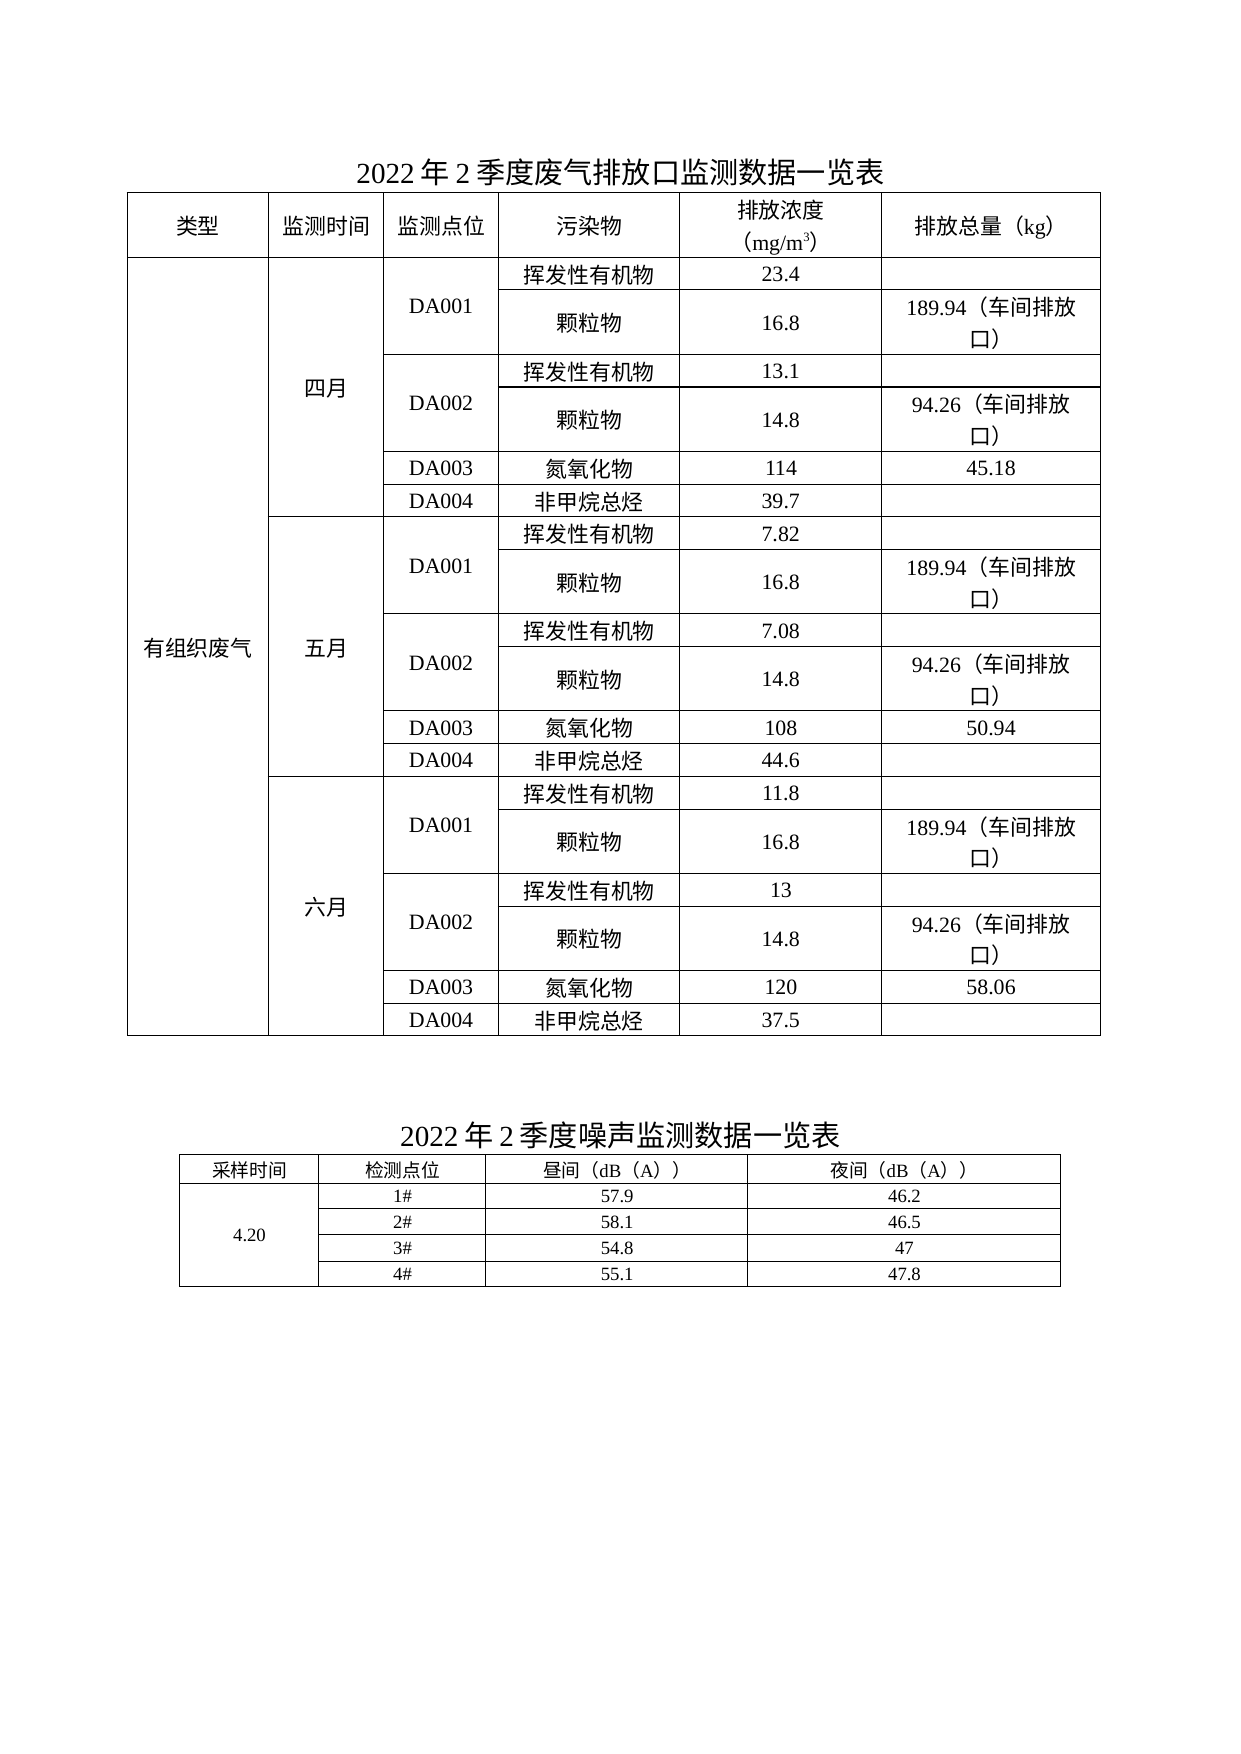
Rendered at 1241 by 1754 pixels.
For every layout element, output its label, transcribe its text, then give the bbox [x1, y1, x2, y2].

table_cell 16.8 [680, 290, 881, 354]
table_cell 颗粒物 [499, 907, 679, 970]
table_cell 46.5 [748, 1209, 1060, 1234]
table_cell DA004 [384, 1004, 498, 1035]
table_cell 14.8 [680, 388, 881, 451]
table_cell 37.5 [680, 1004, 881, 1035]
table_cell 非甲烷总烃 [499, 744, 679, 776]
table_cell 非甲烷总烃 [499, 1004, 679, 1035]
table_cell 4# [319, 1262, 485, 1286]
table_cell 氮氧化物 [499, 452, 679, 483]
table_cell 39.7 [680, 485, 881, 516]
table_cell 11.8 [680, 777, 881, 808]
table_cell 120 [680, 971, 881, 1003]
table_cell 44.6 [680, 744, 881, 776]
table_cell DA003 [384, 971, 498, 1003]
table_cell 94.26（车间排放口） [882, 907, 1100, 970]
table_cell 16.8 [680, 810, 881, 873]
table_cell [882, 517, 1100, 549]
table_cell DA004 [384, 485, 498, 516]
table_cell 13.1 [680, 355, 881, 386]
table_cell 14.8 [680, 907, 881, 970]
table_cell 54.8 [486, 1235, 747, 1261]
table_cell 颗粒物 [499, 290, 679, 354]
table_cell 五月 [269, 517, 383, 776]
table_cell DA001 [384, 517, 498, 613]
table_cell 189.94（车间排放口） [882, 810, 1100, 873]
table_cell 挥发性有机物 [499, 614, 679, 646]
table_cell DA001 [384, 258, 498, 354]
table_cell [882, 258, 1100, 289]
table_cell DA001 [384, 777, 498, 873]
table_cell [882, 614, 1100, 646]
table_cell 挥发性有机物 [499, 874, 679, 906]
table_cell DA002 [384, 355, 498, 451]
table_cell 58.1 [486, 1209, 747, 1234]
table_cell 47 [748, 1235, 1060, 1261]
table_cell 非甲烷总烃 [499, 485, 679, 516]
table_cell 13 [680, 874, 881, 906]
table_header 监测时间 [269, 193, 383, 257]
table_header 类型 [128, 193, 268, 257]
table_cell 57.9 [486, 1184, 747, 1208]
table_cell 14.8 [680, 647, 881, 710]
text 2022年2季度噪声监测数据一览表 [187, 1112, 1053, 1154]
table_cell 四月 [269, 258, 383, 516]
table_cell DA002 [384, 614, 498, 710]
table_cell 挥发性有机物 [499, 355, 679, 386]
table_cell DA003 [384, 452, 498, 483]
table_cell 50.94 [882, 711, 1100, 743]
table_cell 4.20 [180, 1184, 318, 1286]
table_cell 94.26（车间排放口） [882, 388, 1100, 451]
table_cell [882, 1004, 1100, 1035]
table_cell 189.94（车间排放口） [882, 290, 1100, 354]
table_cell 颗粒物 [499, 550, 679, 613]
table_cell [882, 874, 1100, 906]
table_cell 46.2 [748, 1184, 1060, 1208]
table_cell 1# [319, 1184, 485, 1208]
table_cell DA002 [384, 874, 498, 970]
table_cell 55.1 [486, 1262, 747, 1286]
table_cell 氮氧化物 [499, 971, 679, 1003]
table_cell [882, 355, 1100, 386]
table_cell 挥发性有机物 [499, 258, 679, 289]
table_cell 颗粒物 [499, 810, 679, 873]
table_cell 16.8 [680, 550, 881, 613]
table_header 排放总量（kg） [882, 193, 1100, 257]
table_header 监测点位 [384, 193, 498, 257]
table_cell 58.06 [882, 971, 1100, 1003]
table_cell 3# [319, 1235, 485, 1261]
table_cell 挥发性有机物 [499, 517, 679, 549]
table_cell 氮氧化物 [499, 711, 679, 743]
table_cell 23.4 [680, 258, 881, 289]
table_cell [882, 777, 1100, 808]
table_cell 7.82 [680, 517, 881, 549]
table_cell [882, 485, 1100, 516]
text 2022年2季度废气排放口监测数据一览表 [187, 150, 1053, 192]
table_cell 189.94（车间排放口） [882, 550, 1100, 613]
table_cell 2# [319, 1209, 485, 1234]
table_cell DA003 [384, 711, 498, 743]
table_cell 颗粒物 [499, 388, 679, 451]
table_header 污染物 [499, 193, 679, 257]
table_cell 94.26（车间排放口） [882, 647, 1100, 710]
table_cell 挥发性有机物 [499, 777, 679, 808]
table_header 采样时间 [180, 1155, 318, 1183]
table_cell 47.8 [748, 1262, 1060, 1286]
table_cell 114 [680, 452, 881, 483]
table_cell 有组织废气 [128, 258, 268, 1035]
table_cell 颗粒物 [499, 647, 679, 710]
table_header 排放浓度（mg/m3） [680, 193, 881, 257]
table_cell 108 [680, 711, 881, 743]
table_cell 六月 [269, 777, 383, 1035]
table_header 检测点位 [319, 1155, 485, 1183]
table_header 昼间（dB（A）） [486, 1155, 747, 1183]
table_cell 45.18 [882, 452, 1100, 483]
table_cell 7.08 [680, 614, 881, 646]
table_cell DA004 [384, 744, 498, 776]
table_cell [882, 744, 1100, 776]
table_header 夜间（dB（A）） [748, 1155, 1060, 1183]
